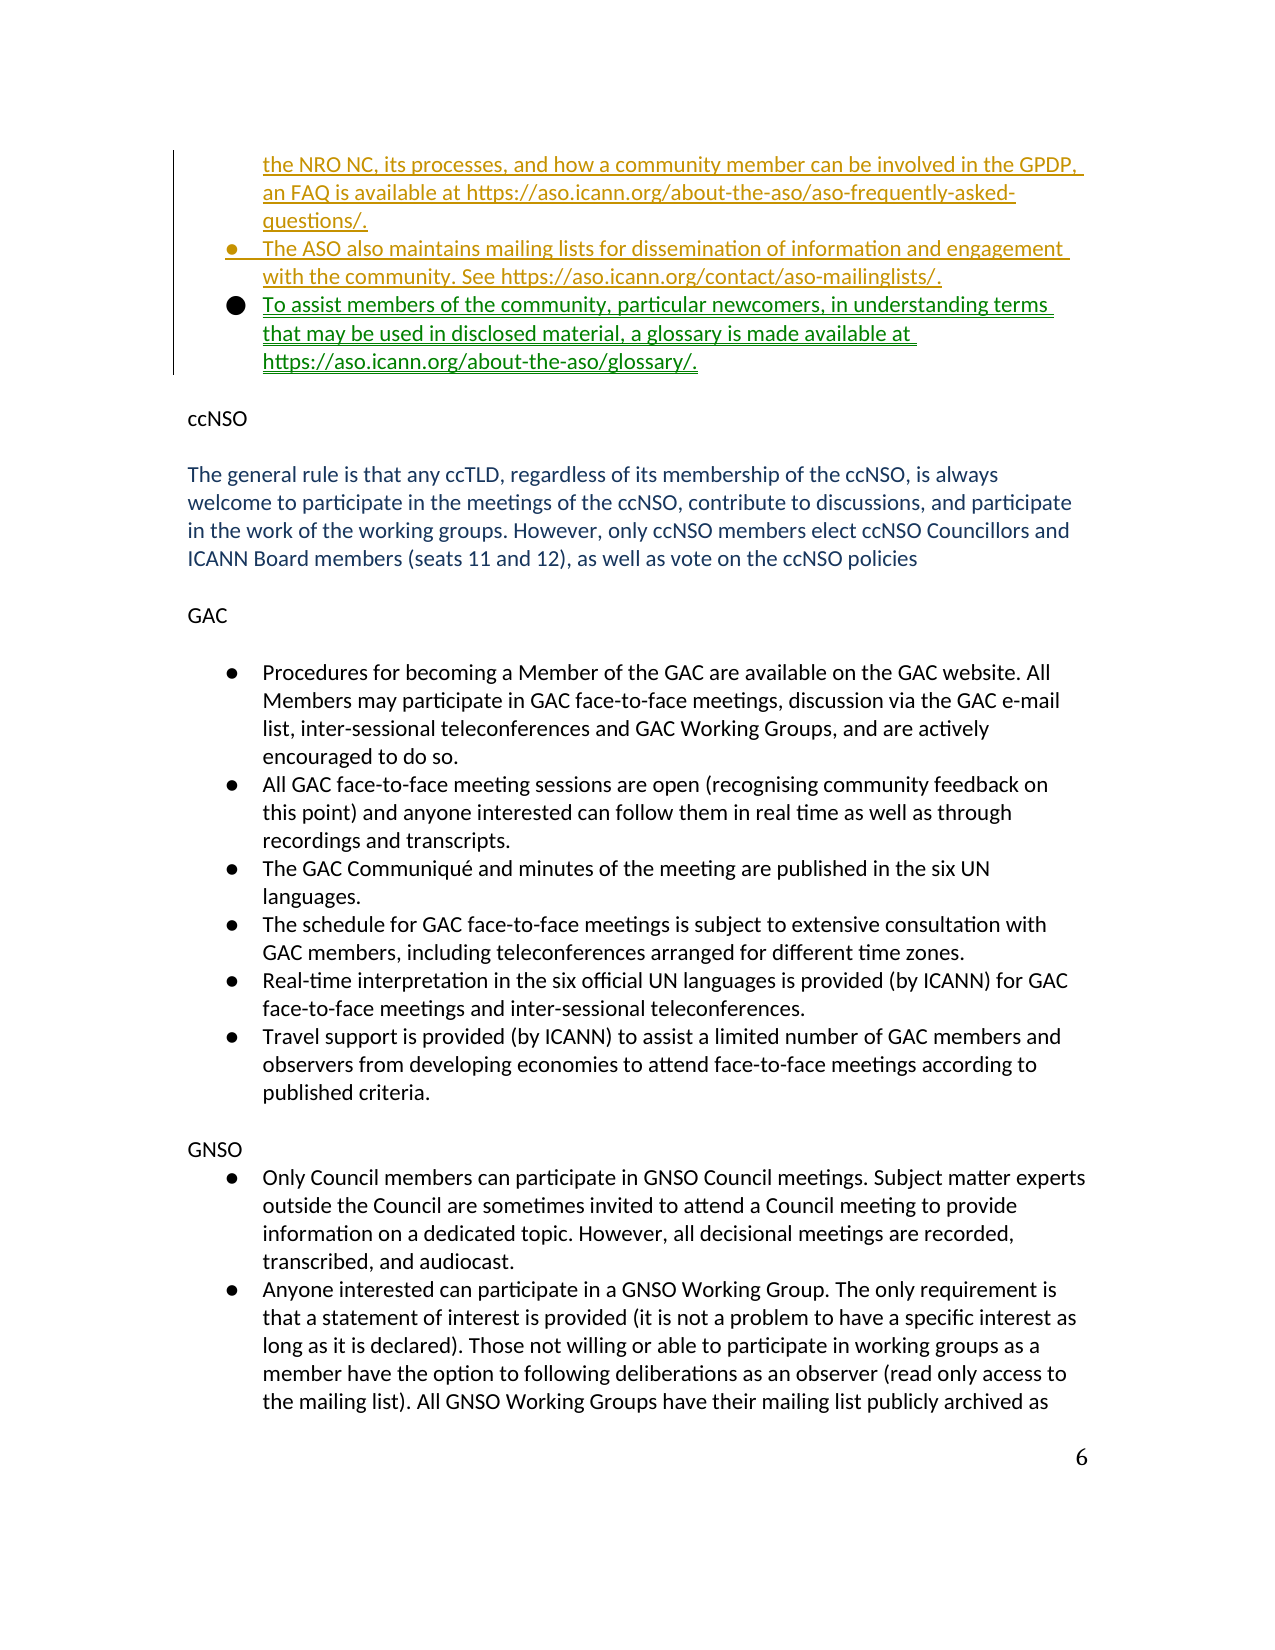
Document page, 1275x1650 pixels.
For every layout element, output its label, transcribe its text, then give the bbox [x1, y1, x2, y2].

list Procedures for becoming a Member of the GAC are available on the GAC website. All Members may participate in GAC face-to-face meetings, discussion via the GAC e-mail list, inter-sessional teleconferences and GAC Working Groups, and are actively encouraged to do so. [225, 658, 1087, 770]
list Only Council members can participate in GNSO Council meetings. Subject matter experts outside the Council are sometimes invited to attend a Council meeting to provide information on a dedicated topic. However, all decisional meetings are recorded, transcribed, and audiocast. [225, 1163, 1087, 1275]
list All GAC face-to-face meeting sessions are open (recognising community feedback on this point) and anyone interested can follow them in real time as well as through recordings and transcripts. [225, 770, 1087, 854]
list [225, 1275, 1087, 1415]
list Travel support is provided (by ICANN) to assist a limited number of GAC members and observers from developing economies to attend face-to-face meetings according to published criteria. [225, 1022, 1087, 1106]
list Real-time interpretation in the six official UN languages is provided (by ICANN) for GAC face-to-face meetings and inter-sessional teleconferences. [225, 966, 1087, 1022]
text The general rule is that any ccTLD, regardless of its membership of the ccNSO, is always welcome to participate in the meetings of the ccNSO, contribute to discussions, and participate in the work of the working groups. However, only ccNSO members elect ccNSO Councillors and ICANN Board members (seats 11 and 12), as well as vote on the ccNSO policies [187, 460, 1087, 572]
text ccNSO [187, 404, 1087, 432]
list The GAC Communiqué and minutes of the meeting are published in the six UN languages. [225, 854, 1087, 910]
text GAC [187, 601, 1087, 629]
list The schedule for GAC face-to-face meetings is subject to extensive consultation with GAC members, including teleconferences arranged for different time zones. [225, 910, 1087, 966]
text GNSO [187, 1135, 1087, 1163]
